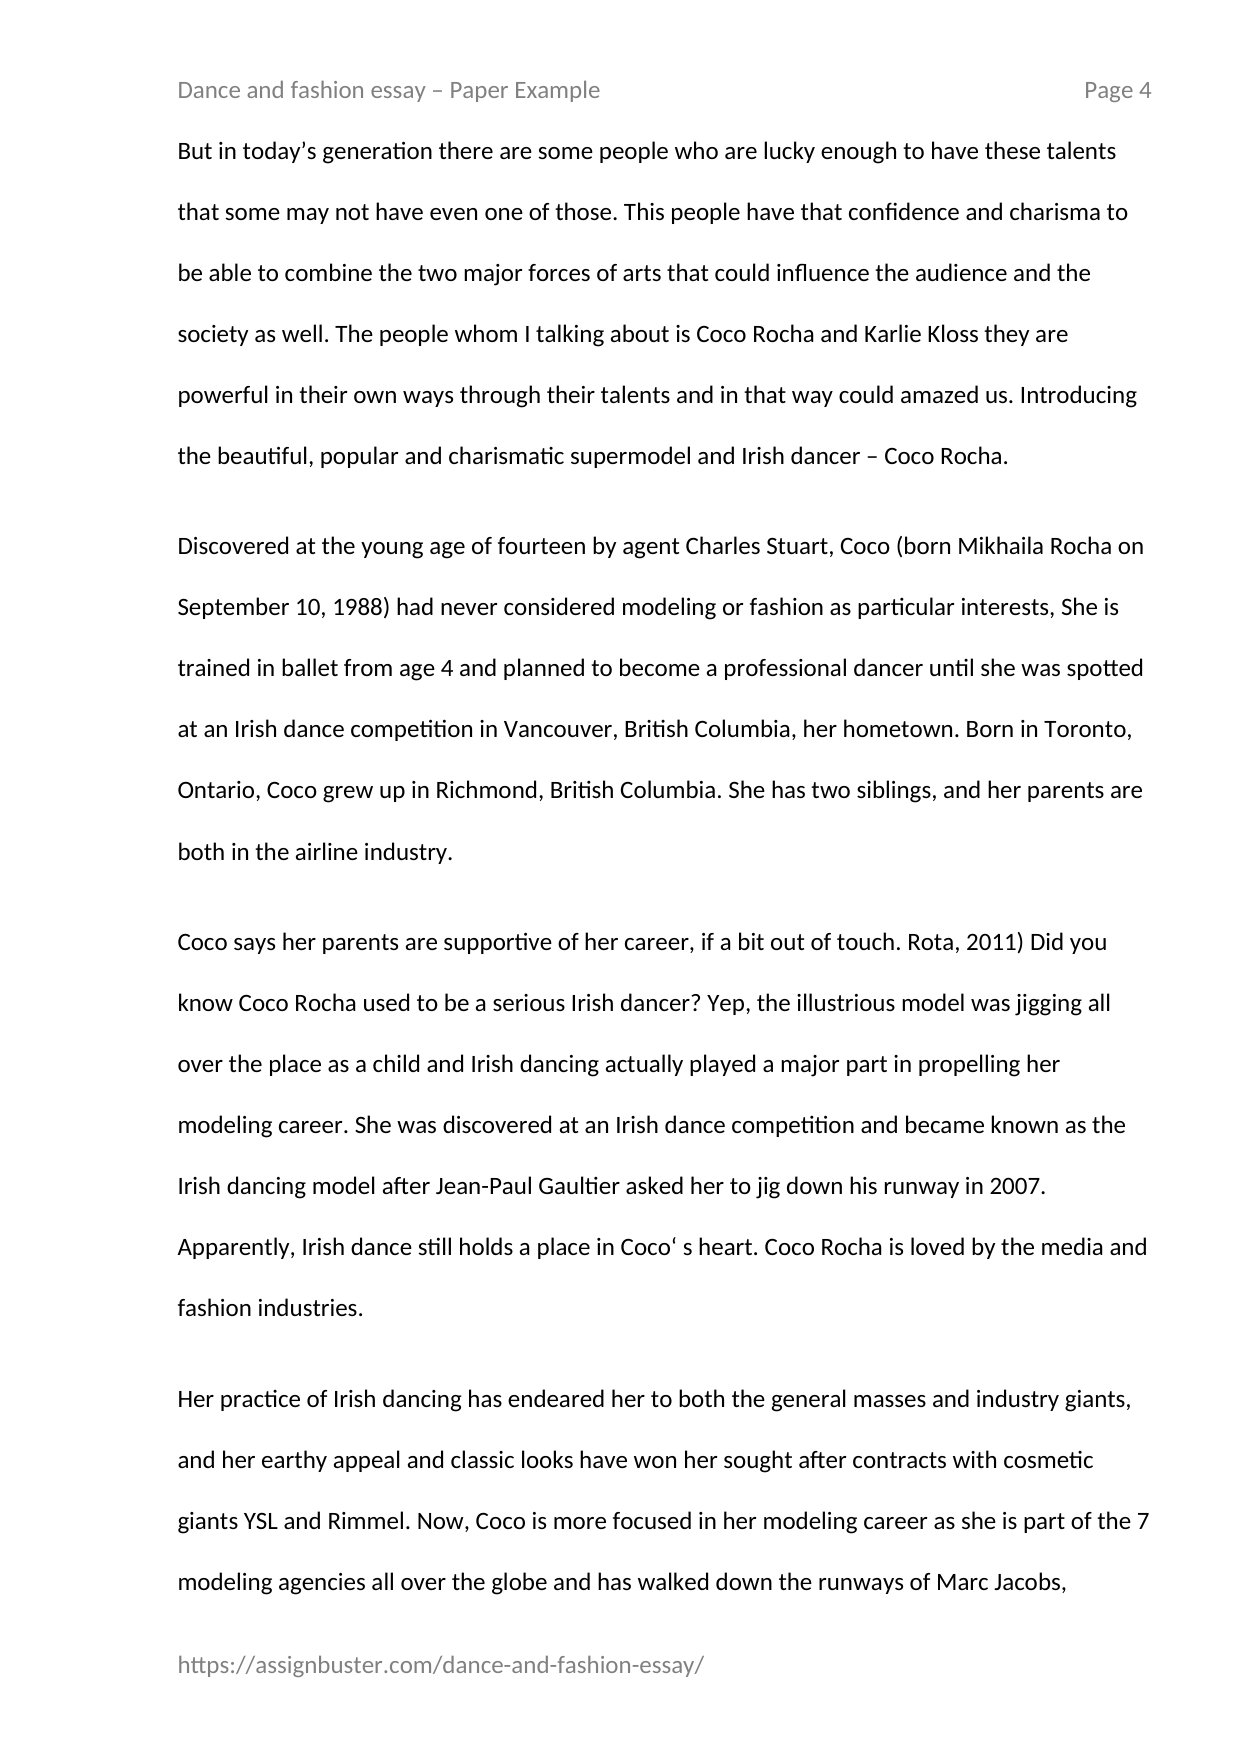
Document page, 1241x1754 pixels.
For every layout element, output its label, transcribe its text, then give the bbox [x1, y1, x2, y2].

text Discovered at the young age of fourteen by agent Charles Stuart, Coco (born Mikhaila Rocha on September 10, 1988) had never considered modeling or fashion as particular interests, She is trained in ballet from age 4 and planned to become a professional dancer until she was spotted at an Irish dance competition in Vancouver, British Columbia, her hometown. Born in Toronto, Ontario, Coco grew up in Richmond, British Columbia. She has two siblings, and her parents are both in the airline industry. [177, 531, 1152, 866]
text Coco says her parents are supportive of her career, if a bit out of touch. Rota, 2011) Did you know Coco Rocha used to be a serious Irish dancer? Yep, the illustrious model was jigging all over the place as a child and Irish dancing actually played a major part in propelling her modeling career. She was discovered at an Irish dance competition and became known as the Irish dancing model after Jean-Paul Gaultier asked her to jig down his runway in 2007. Apparently, Irish dance still holds a place in Coco‘ s heart. Coco Rocha is loved by the media and fashion industries. [177, 926, 1152, 1323]
text But in today’s generation there are some people who are lucky enough to have these talents that some may not have even one of those. This people have that confidence and charisma to be able to combine the two major forces of arts that could influence the audience and the society as well. The people whom I talking about is Coco Rocha and Karlie Kloss they are powerful in their own ways through their talents and in that way could amazed us. Introducing the beautiful, popular and charismatic supermodel and Irish dancer – Coco Rocha. [177, 135, 1152, 471]
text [177, 1383, 1152, 1597]
